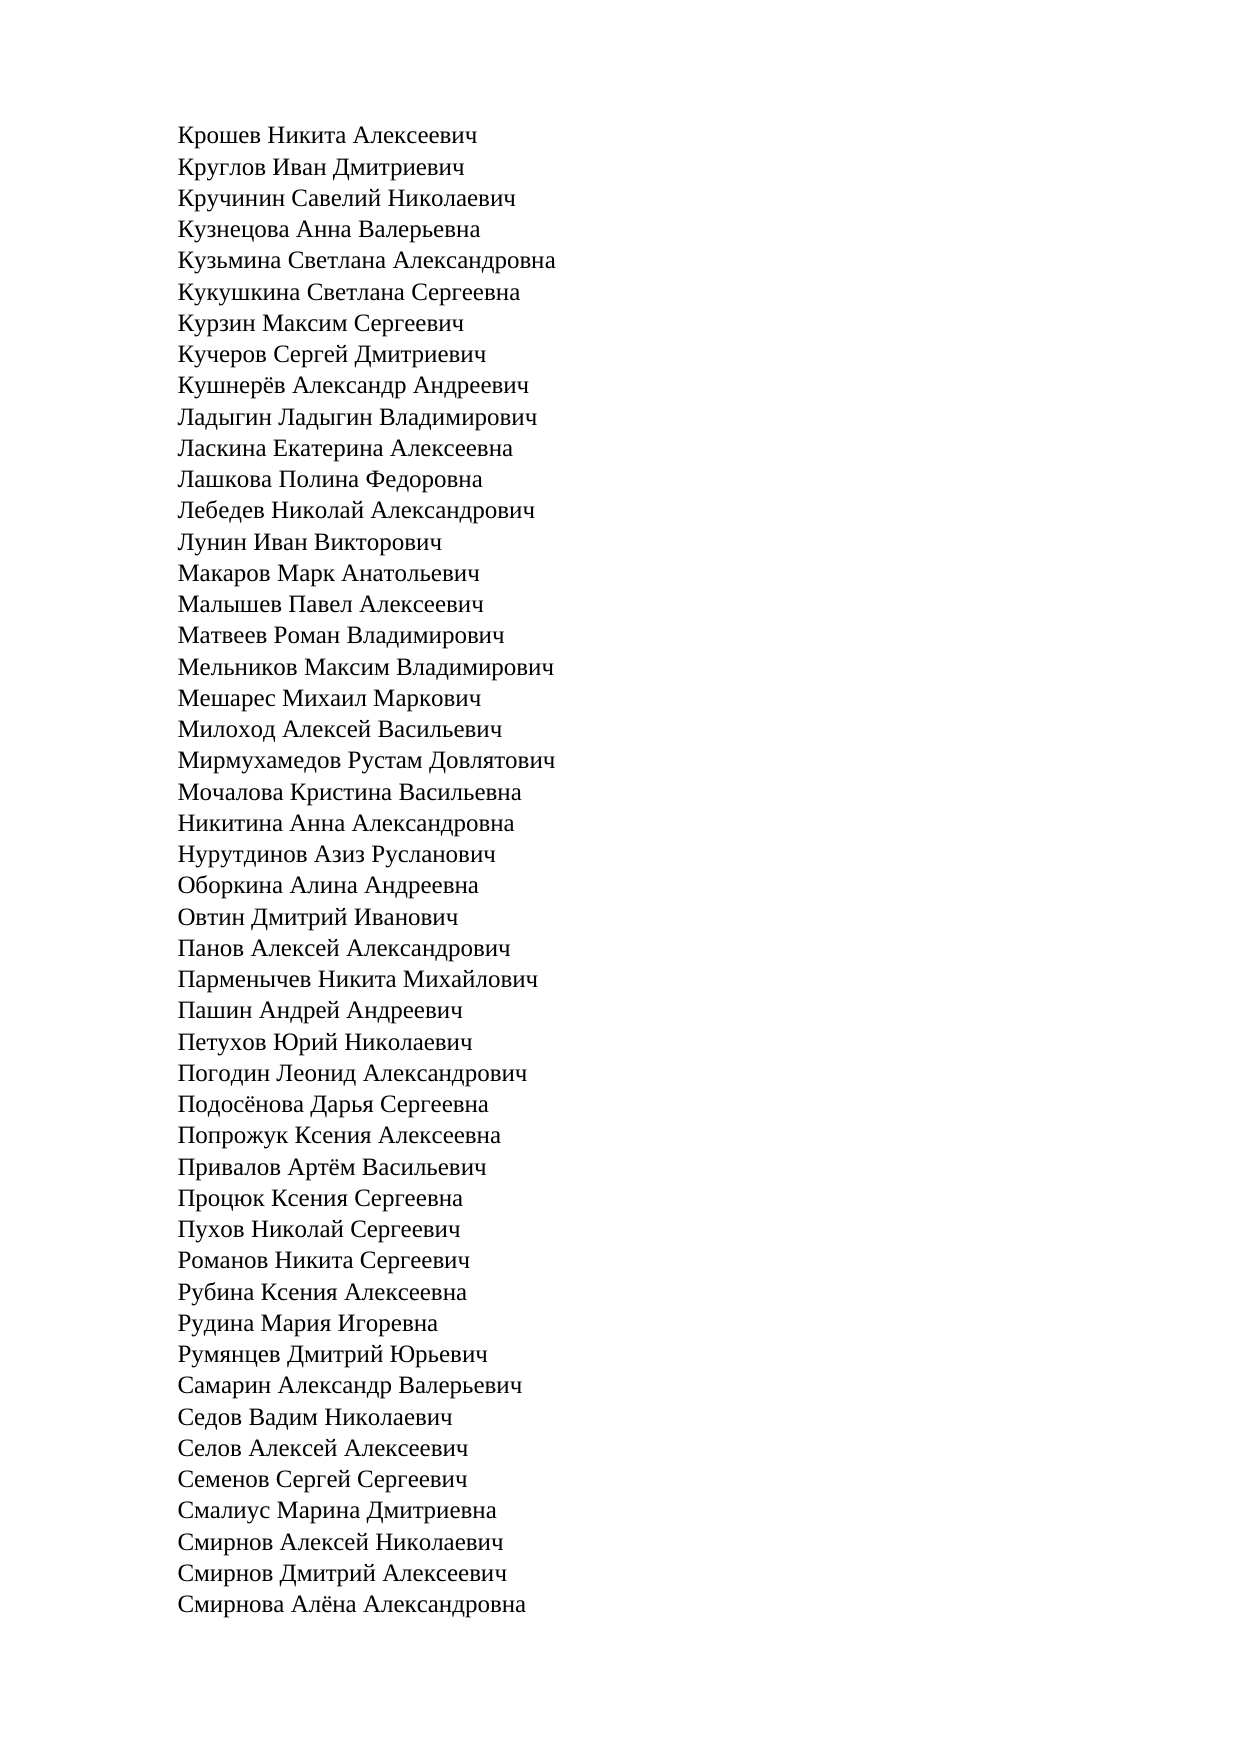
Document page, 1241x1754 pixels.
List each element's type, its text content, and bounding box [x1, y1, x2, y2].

table_cell Лебедев Николай Александрович [166, 493, 591, 524]
table_cell Привалов Артём Васильевич [166, 1149, 591, 1181]
table_cell Смирнова Алёна Александровна [166, 1587, 591, 1618]
table_cell Кузнецова Анна Валерьевна [166, 212, 591, 243]
table_cell Кузьмина Светлана Александровна [166, 243, 591, 274]
table_cell Матвеев Роман Владимирович [166, 618, 591, 649]
table_cell Мирмухамедов Рустам Довлятович [166, 743, 591, 774]
table_cell Лашкова Полина Федоровна [166, 462, 591, 493]
table_cell Селов Алексей Алексеевич [166, 1431, 591, 1462]
table_cell Кукушкина Светлана Сергеевна [166, 274, 591, 306]
table_cell Малышев Павел Алексеевич [166, 587, 591, 618]
table_cell Мешарес Михаил Маркович [166, 681, 591, 712]
table_cell Ласкина Екатерина Алексеевна [166, 431, 591, 462]
table_cell Оборкина Алина Андреевна [166, 868, 591, 899]
table_cell Смирнов Алексей Николаевич [166, 1524, 591, 1556]
table_cell Пашин Андрей Андреевич [166, 993, 591, 1024]
table_cell Лунин Иван Викторович [166, 524, 591, 556]
table_cell Петухов Юрий Николаевич [166, 1024, 591, 1056]
table_cell Макаров Марк Анатольевич [166, 556, 591, 587]
table_cell Кучеров Сергей Дмитриевич [166, 337, 591, 368]
table_cell Седов Вадим Николаевич [166, 1399, 591, 1431]
table_cell Рудина Мария Игоревна [166, 1306, 591, 1337]
table_cell Семенов Сергей Сергеевич [166, 1462, 591, 1493]
table_cell Мельников Максим Владимирович [166, 649, 591, 681]
table_cell Процюк Ксения Сергеевна [166, 1181, 591, 1212]
table_cell Смалиус Марина Дмитриевна [166, 1493, 591, 1524]
table_cell Кушнерёв Александр Андреевич [166, 368, 591, 399]
table_cell Круглов Иван Дмитриевич [166, 149, 591, 181]
table_cell Попрожук Ксения Алексеевна [166, 1118, 591, 1149]
table_cell Мочалова Кристина Васильевна [166, 774, 591, 806]
table_cell Милоход Алексей Васильевич [166, 712, 591, 743]
table_cell Парменычев Никита Михайлович [166, 962, 591, 993]
table_cell Курзин Максим Сергеевич [166, 306, 591, 337]
table_cell Кручинин Савелий Николаевич [166, 181, 591, 212]
table_cell Смирнов Дмитрий Алексеевич [166, 1556, 591, 1587]
table_cell Ладыгин Ладыгин Владимирович [166, 399, 591, 431]
table_cell Румянцев Дмитрий Юрьевич [166, 1337, 591, 1368]
table_cell Погодин Леонид Александрович [166, 1056, 591, 1087]
table_cell Рубина Ксения Алексеевна [166, 1274, 591, 1306]
table_cell Овтин Дмитрий Иванович [166, 899, 591, 931]
table_cell Пухов Николай Сергеевич [166, 1212, 591, 1243]
table_cell Романов Никита Сергеевич [166, 1243, 591, 1274]
table_cell Крошев Никита Алексеевич [166, 118, 591, 149]
table_cell Самарин Александр Валерьевич [166, 1368, 591, 1399]
table_cell Панов Алексей Александрович [166, 931, 591, 962]
table_cell Нурутдинов Азиз Русланович [166, 837, 591, 868]
table_cell Подосёнова Дарья Сергеевна [166, 1087, 591, 1118]
table_cell Никитина Анна Александровна [166, 806, 591, 837]
